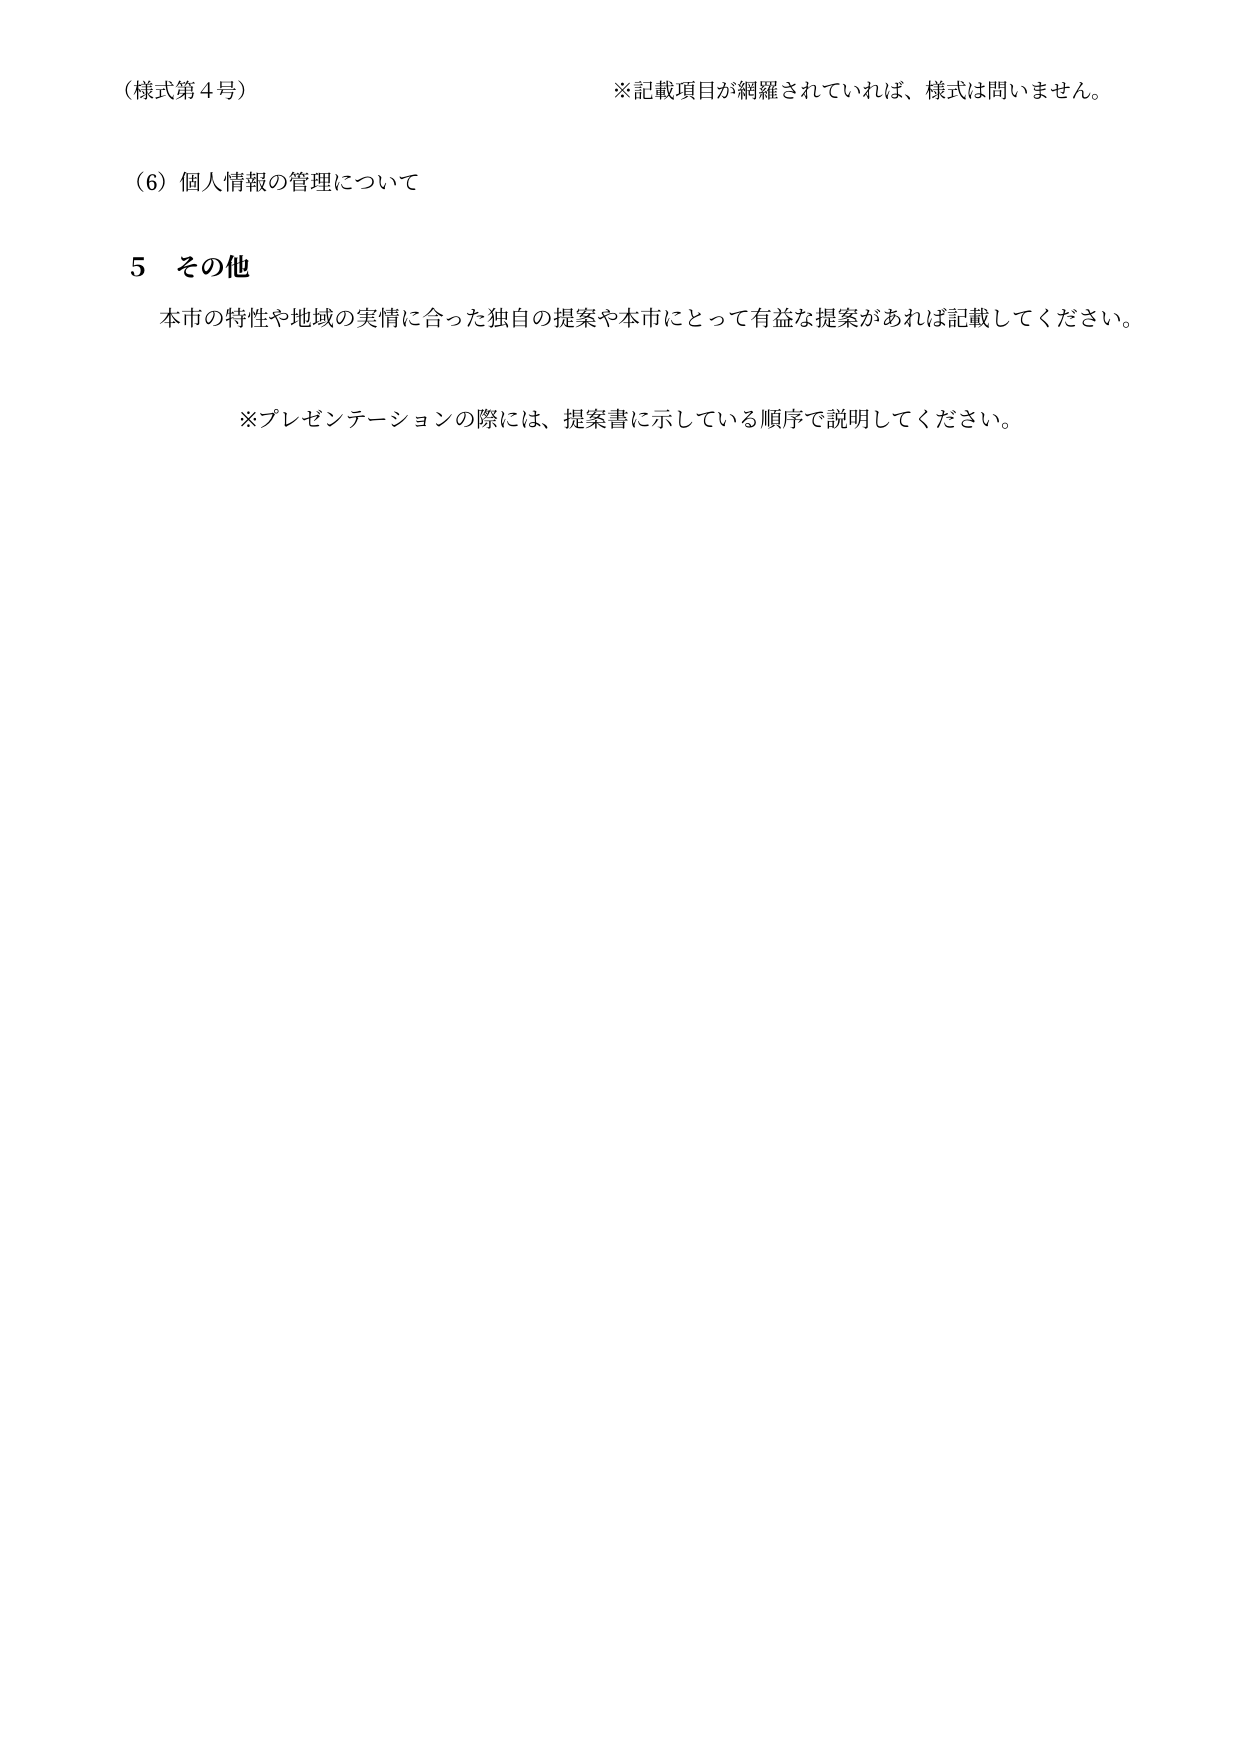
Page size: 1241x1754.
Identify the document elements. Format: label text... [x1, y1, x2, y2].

text ５ その他 [112, 232, 1128, 300]
text 本市の特性や地域の実情に合った独自の提案や本市にとって有益な提案があれば記載してください。 [137, 300, 1128, 334]
text ※プレゼンテーションの際には、提案書に示している順序で説明してください。 [112, 402, 1128, 436]
text （6）個人情報の管理について [112, 164, 1128, 198]
